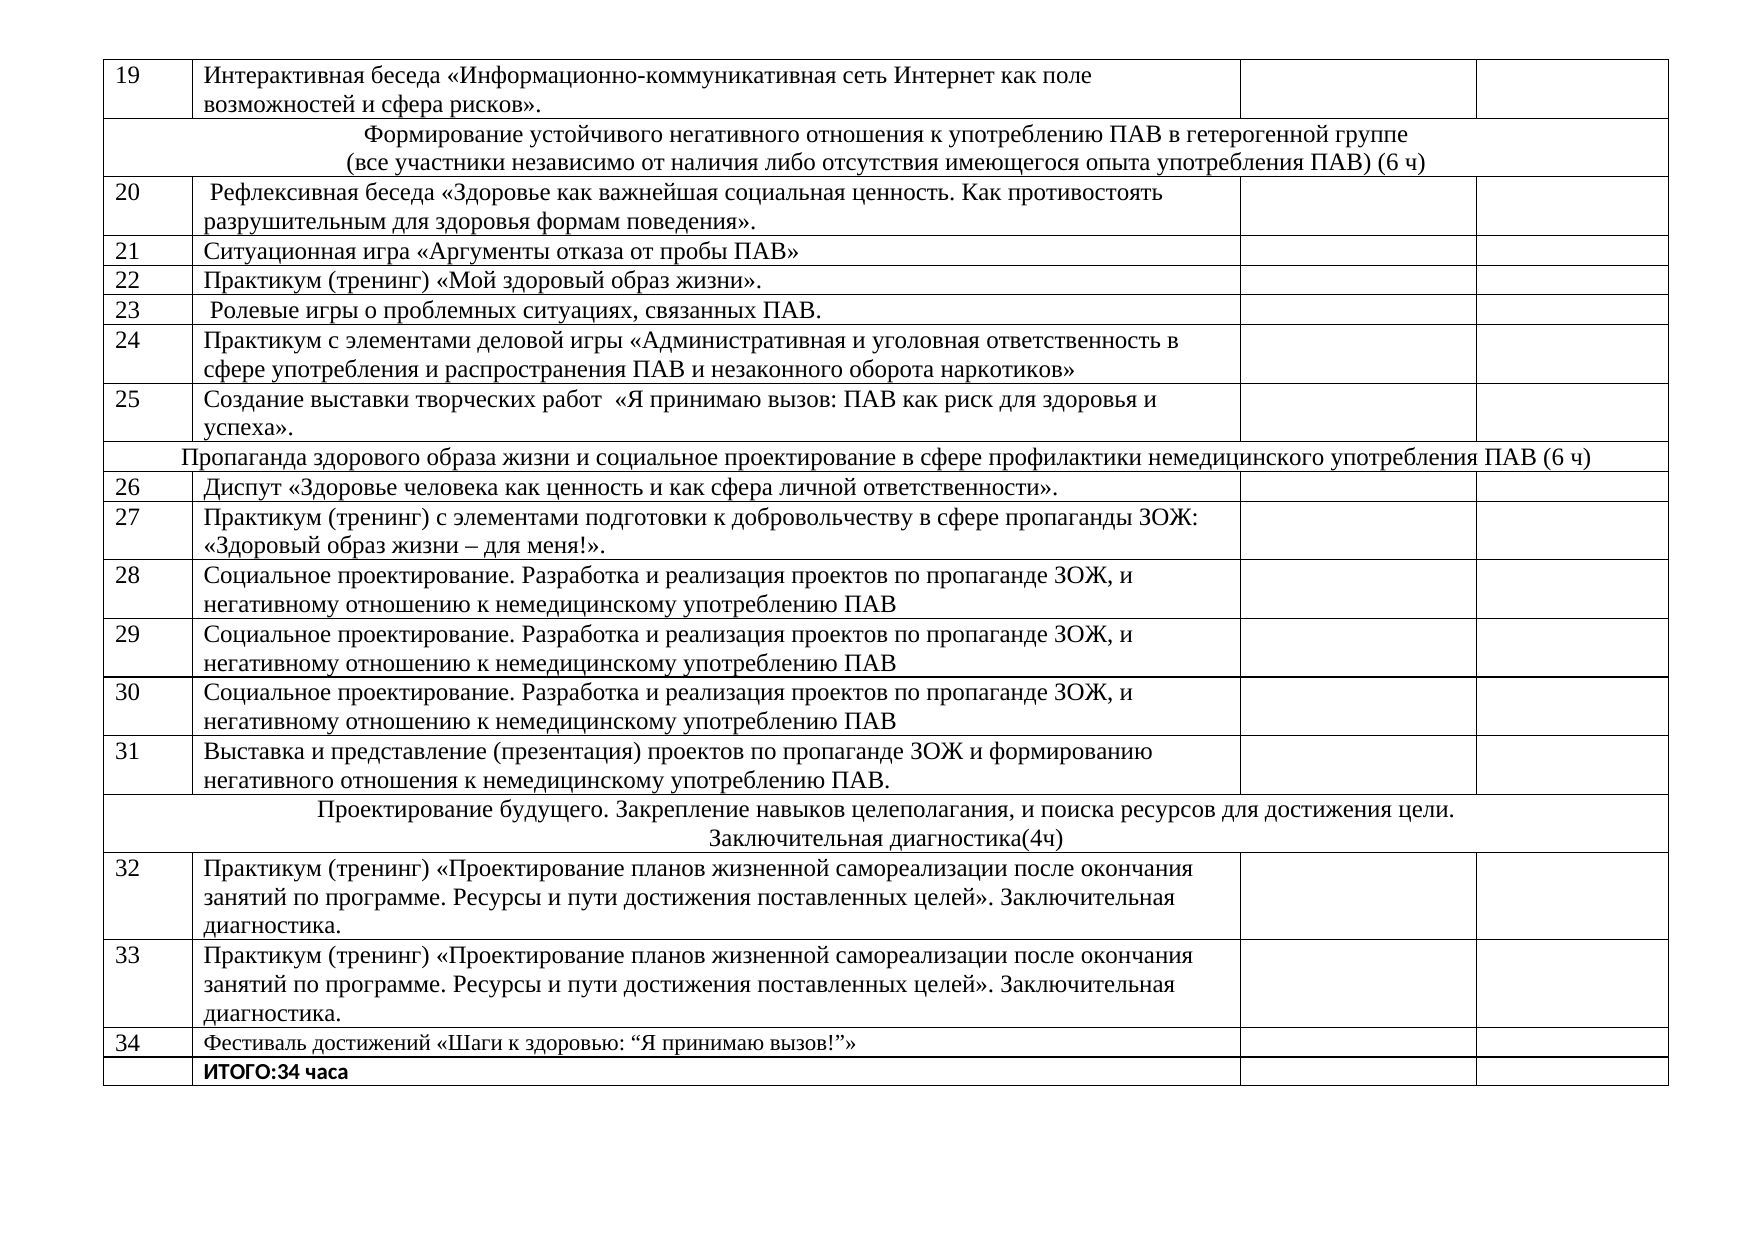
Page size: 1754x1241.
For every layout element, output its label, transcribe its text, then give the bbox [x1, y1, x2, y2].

table_cell Пропаганда здорового образа жизни и социальное проектирование в сфере профилактики немедицинского употребления ПАВ (6 ч) [104, 442, 1668, 471]
table_cell Практикум (тренинг) «Проектирование планов жизненной самореализации после окончания занятий по программе. Ресурсы и пути достижения поставленных целей». Заключительная диагностика. [193, 940, 1240, 1027]
table_cell [1241, 472, 1476, 501]
table_cell [1241, 60, 1476, 118]
table_cell [1477, 502, 1668, 559]
table_cell [1477, 60, 1668, 118]
table_cell 33 [104, 940, 192, 1027]
table_cell 31 [104, 736, 192, 793]
table_cell Диспут «Здоровье человека как ценность и как сфера личной ответственности». [193, 472, 1240, 501]
table_cell [1241, 853, 1476, 939]
table_cell [1477, 384, 1668, 441]
table_cell Практикум с элементами деловой игры «Административная и уголовная ответственность в сфере употребления и распространения ПАВ и незаконного оборота наркотиков» [193, 325, 1240, 383]
table_cell Ролевые игры о проблемных ситуациях, связанных ПАВ. [193, 295, 1240, 324]
table_cell Социальное проектирование. Разработка и реализация проектов по пропаганде ЗОЖ, и негативному отношению к немедицинскому употреблению ПАВ [193, 619, 1240, 676]
table_cell [1477, 940, 1668, 1027]
table_cell Социальное проектирование. Разработка и реализация проектов по пропаганде ЗОЖ, и негативному отношению к немедицинскому употреблению ПАВ [193, 560, 1240, 618]
table_cell [1477, 1058, 1668, 1085]
table_cell Создание выставки творческих работ «Я принимаю вызов: ПАВ как риск для здоровья и успеха». [193, 384, 1240, 441]
table_cell [1477, 678, 1668, 735]
table_cell [1241, 325, 1476, 383]
table_cell [1241, 295, 1476, 324]
table_cell 34 [104, 1028, 192, 1056]
table_cell [1241, 940, 1476, 1027]
table_cell [1241, 384, 1476, 441]
table_cell [1241, 560, 1476, 618]
table_cell Практикум (тренинг) «Мой здоровый образ жизни». [193, 266, 1240, 294]
table_cell 23 [104, 295, 192, 324]
table_cell Рефлексивная беседа «Здоровье как важнейшая социальная ценность. Как противостоять разрушительным для здоровья формам поведения». [193, 177, 1240, 235]
table_cell 20 [104, 177, 192, 235]
table_cell [1477, 325, 1668, 383]
table_cell 28 [104, 560, 192, 618]
table_cell [1241, 1028, 1476, 1056]
table_cell [1477, 736, 1668, 793]
table_cell 25 [104, 384, 192, 441]
table_cell [1241, 736, 1476, 793]
table_cell [1241, 1058, 1476, 1085]
table_cell 27 [104, 502, 192, 559]
table_cell ИТОГО:34 часа [193, 1058, 1240, 1085]
table_cell 30 [104, 678, 192, 735]
table_cell [1477, 266, 1668, 294]
table_cell Интерактивная беседа «Информационно-коммуникативная сеть Интернет как поле возможностей и сфера рисков». [193, 60, 1240, 118]
table_cell [1477, 1028, 1668, 1056]
table_cell 22 [104, 266, 192, 294]
table_cell Фестиваль достижений «Шаги к здоровью: “Я принимаю вызов!”» [193, 1028, 1240, 1056]
table_cell [1477, 236, 1668, 264]
table_cell 29 [104, 619, 192, 676]
table_cell [1477, 472, 1668, 501]
table_cell Ситуационная игра «Аргументы отказа от пробы ПАВ» [193, 236, 1240, 264]
table_cell [1477, 619, 1668, 676]
table_cell 26 [104, 472, 192, 501]
table_cell [1241, 502, 1476, 559]
table_cell 21 [104, 236, 192, 264]
table_cell [1477, 295, 1668, 324]
table_cell Проектирование будущего. Закрепление навыков целеполагания, и поиска ресурсов для достижения цели. Заключительная диагностика(4ч) [104, 795, 1668, 852]
table_cell [1241, 619, 1476, 676]
table_cell 32 [104, 853, 192, 939]
table_cell Выставка и представление (презентация) проектов по пропаганде ЗОЖ и формированию негативного отношения к немедицинскому употреблению ПАВ. [193, 736, 1240, 793]
table_cell 19 [104, 60, 192, 118]
table_cell [1241, 266, 1476, 294]
table_cell [1477, 853, 1668, 939]
table_cell Формирование устойчивого негативного отношения к употреблению ПАВ в гетерогенной группе (все участники независимо от наличия либо отсутствия имеющегося опыта употребления ПАВ) (6 ч) [104, 119, 1668, 176]
table_cell [1241, 177, 1476, 235]
table_cell Социальное проектирование. Разработка и реализация проектов по пропаганде ЗОЖ, и негативному отношению к немедицинскому употреблению ПАВ [193, 678, 1240, 735]
table_cell [1241, 236, 1476, 264]
table_cell Практикум (тренинг) «Проектирование планов жизненной самореализации после окончания занятий по программе. Ресурсы и пути достижения поставленных целей». Заключительная диагностика. [193, 853, 1240, 939]
table_cell [1477, 560, 1668, 618]
table_cell 24 [104, 325, 192, 383]
table_cell [1241, 678, 1476, 735]
table_cell Практикум (тренинг) с элементами подготовки к добровольчеству в сфере пропаганды ЗОЖ: «Здоровый образ жизни – для меня!». [193, 502, 1240, 559]
table_cell [104, 1058, 192, 1085]
table_cell [1477, 177, 1668, 235]
